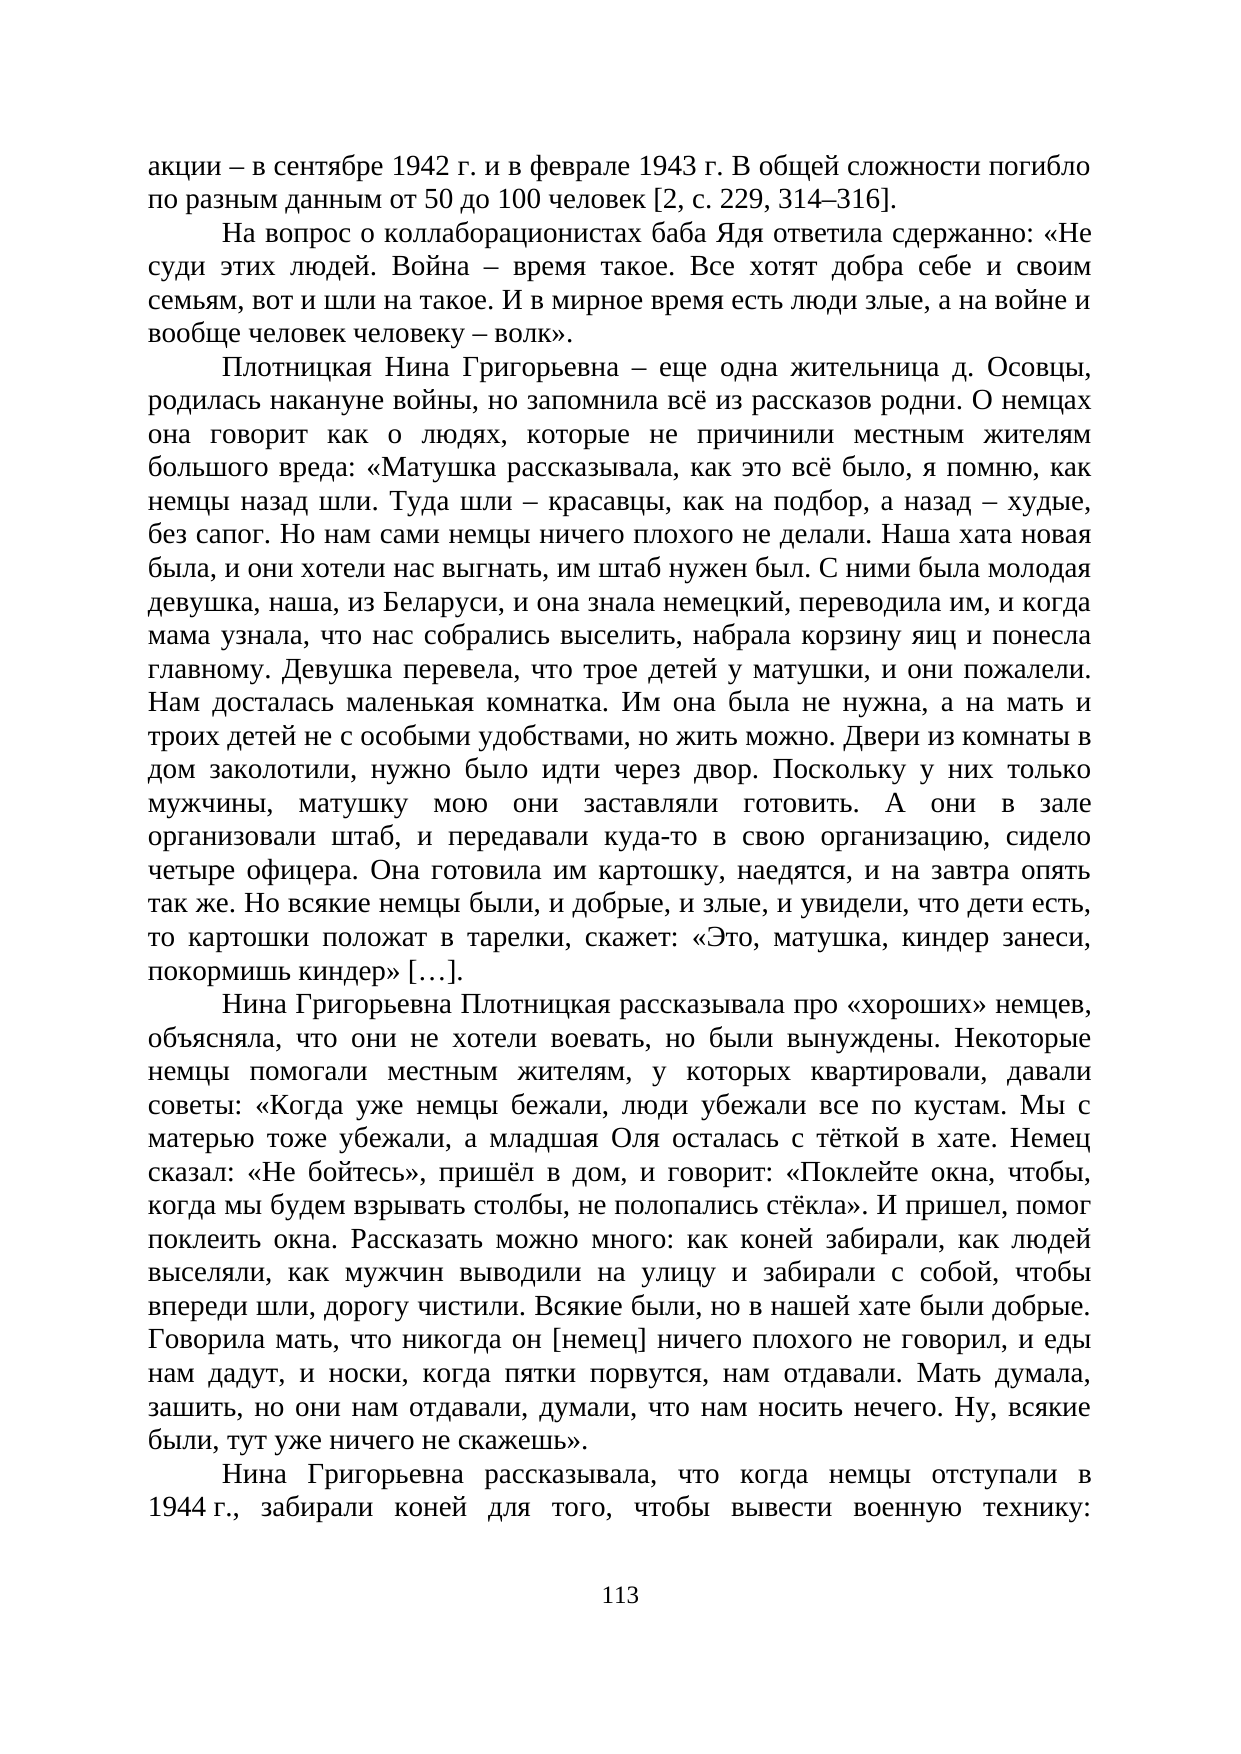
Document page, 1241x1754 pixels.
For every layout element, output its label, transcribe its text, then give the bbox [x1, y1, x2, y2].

text Нина Григорьевна Плотницкая рассказывала про «хороших» немцев, объясняла, что они не хотели воевать, но были вынуждены. Некоторые немцы помогали местным жителям, у которых квартировали, давали советы: «Когда уже немцы бежали, люди убежали все по кустам. Мы с матерью тоже убежали, а младшая Оля осталась с тёткой в хате. Немец сказал: «Не бойтесь», пришёл в дом, и говорит: «Поклейте окна, чтобы, когда мы будем взрывать столбы, не полопались стёкла». И пришел, помог поклеить окна. Рассказать можно много: как коней забирали, как людей выселяли, как мужчин выводили на улицу и забирали с собой, чтобы впереди шли, дорогу чистили. Всякие были, но в нашей хате были добрые. Говорила мать, что никогда он [немец] ничего плохого не говорил, и еды нам дадут, и носки, когда пятки порвутся, нам отдавали. Мать думала, зашить, но они нам отдавали, думали, что нам носить нечего. Ну, всякие были, тут уже ничего не скажешь». [148, 986, 1092, 1456]
text Плотницкая Нина Григорьевна – еще одна жительница д. Осовцы, родилась накануне войны, но запомнила всё из рассказов родни. О немцах она говорит как о людях, которые не причинили местным жителям большого вреда: «Матушка рассказывала, как это всё было, я помню, как немцы назад шли. Туда шли – красавцы, как на подбор, а назад – худые, без сапог. Но нам сами немцы ничего плохого не делали. Наша хата новая была, и они хотели нас выгнать, им штаб нужен был. С ними была молодая девушка, наша, из Беларуси, и она знала немецкий, переводила им, и когда мама узнала, что нас собрались выселить, набрала корзину яиц и понесла главному. Девушка перевела, что трое детей у матушки, и они пожалели. Нам досталась маленькая комнатка. Им она была не нужна, а на мать и троих детей не с особыми удобствами, но жить можно. Двери из комнаты в дом заколотили, нужно было идти через двор. Поскольку у них только мужчины, матушку мою они заставляли готовить. А они в зале организовали штаб, и передавали куда-то в свою организацию, сидело четыре офицера. Она готовила им картошку, наедятся, и на завтра опять так же. Но всякие немцы были, и добрые, и злые, и увидели, что дети есть, то картошки положат в тарелки, скажет: «Это, матушка, киндер занеси, покормишь киндер» […]. [148, 349, 1092, 986]
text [148, 148, 1092, 215]
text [148, 1456, 1092, 1523]
text На вопрос о коллаборационистах баба Ядя ответила сдержанно: «Не суди этих людей. Война – время такое. Все хотят добра себе и своим семьям, вот и шли на такое. И в мирное время есть люди злые, а на войне и вообще человек человеку – волк». [148, 215, 1092, 349]
